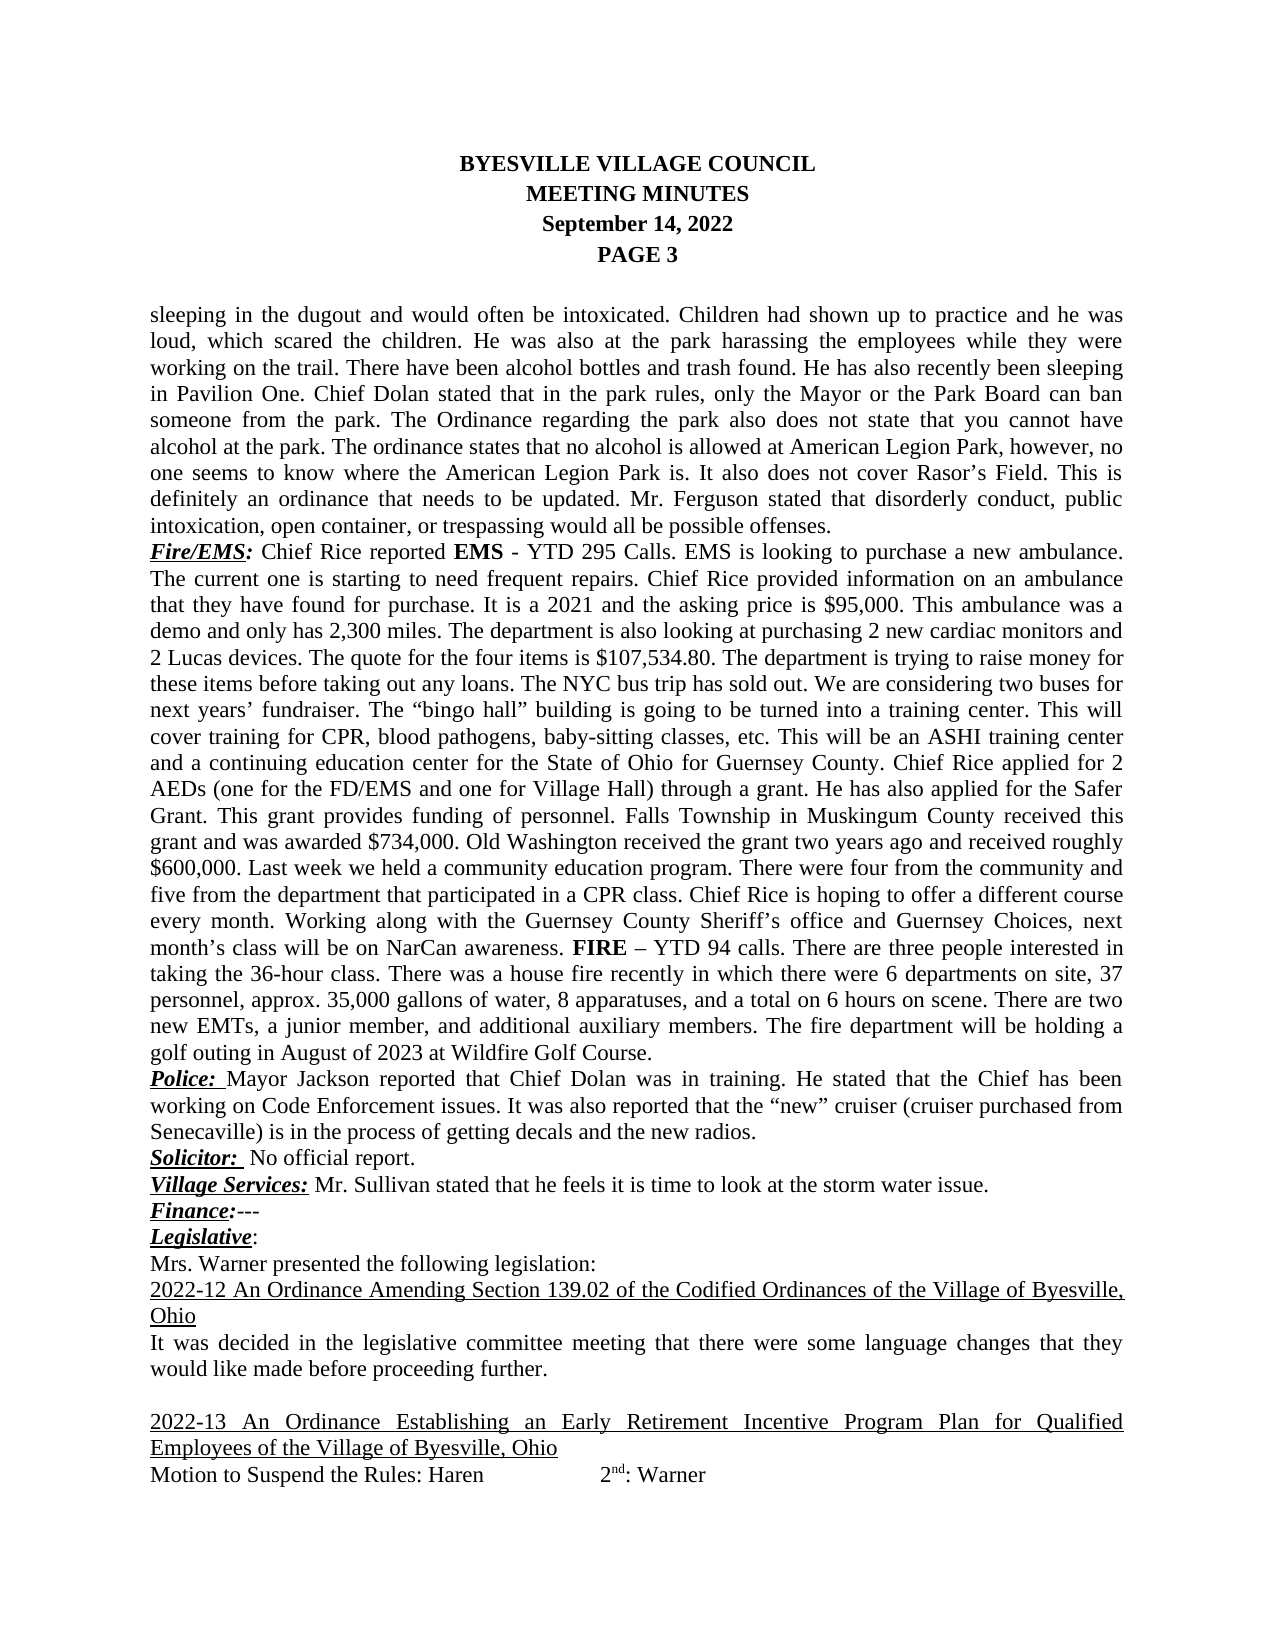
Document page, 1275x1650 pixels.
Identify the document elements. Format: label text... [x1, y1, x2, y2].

text Village Services: Mr. Sullivan stated that he feels it is time to look at the storm water issue. [150, 1171, 1125, 1197]
text Legislative: [150, 1223, 1125, 1250]
text Mrs. Warner presented the following legislation: [150, 1250, 1125, 1276]
text 2022-13 An Ordinance Establishing an Early Retirement Incentive Program Plan for Qualified Employees of the Village of Byesville, Ohio [150, 1408, 1125, 1461]
text Finance:--- [150, 1197, 1125, 1223]
text 2022-12 An Ordinance Amending Section 139.02 of the Codified Ordinances of the Village of Byesville, Ohio [150, 1300, 1125, 1329]
text Solicitor: No official report. [150, 1144, 1125, 1171]
text 2022-12 An Ordinance Amending Section 139.02 of the Codified Ordinances of the Village of Byesville, Ohio [150, 1276, 1125, 1299]
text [150, 301, 1125, 538]
text Motion to Suspend the Rules: Haren 2nd: Warner [150, 1461, 1125, 1487]
text It was decided in the legislative committee meeting that there were some language changes that they would like made before proceeding further. [150, 1329, 1125, 1382]
text Police: Mayor Jackson reported that Chief Dolan was in training. He stated that the Chief has been working on Code Enforcement issues. It was also reported that the “new” cruiser (cruiser purchased from Senecaville) is in the process of getting decals and the new radios. [150, 1065, 1125, 1144]
text Fire/EMS: Chief Rice reported EMS - YTD 295 Calls. EMS is looking to purchase a new ambulance. The current one is starting to need frequent repairs. Chief Rice provided information on an ambulance that they have found for purchase. It is a 2021 and the asking price is $95,000. This ambulance was a demo and only has 2,300 miles. The department is also looking at purchasing 2 new cardiac monitors and 2 Lucas devices. The quote for the four items is $107,534.80. The department is trying to raise money for these items before taking out any loans. The NYC bus trip has sold out. We are considering two buses for next years’ fundraiser. The “bingo hall” building is going to be turned into a training center. This will cover training for CPR, blood pathogens, baby-sitting classes, etc. This will be an ASHI training center and a continuing education center for the State of Ohio for Guernsey County. Chief Rice applied for 2 AEDs (one for the FD/EMS and one for Village Hall) through a grant. He has also applied for the Safer Grant. This grant provides funding of personnel. Falls Township in Muskingum County received this grant and was awarded $734,000. Old Washington received the grant two years ago and received roughly $600,000. Last week we held a community education program. There were four from the community and five from the department that participated in a CPR class. Chief Rice is hoping to offer a different course every month. Working along with the Guernsey County Sheriff’s office and Guernsey Choices, next month’s class will be on NarCan awareness. FIRE – YTD 94 calls. There are three people interested in taking the 36-hour class. There was a house fire recently in which there were 6 departments on site, 37 personnel, approx. 35,000 gallons of water, 8 apparatuses, and a total on 6 hours on scene. There are two new EMTs, a junior member, and additional auxiliary members. The fire department will be holding a golf outing in August of 2023 at Wildfire Golf Course. [150, 538, 1125, 1065]
